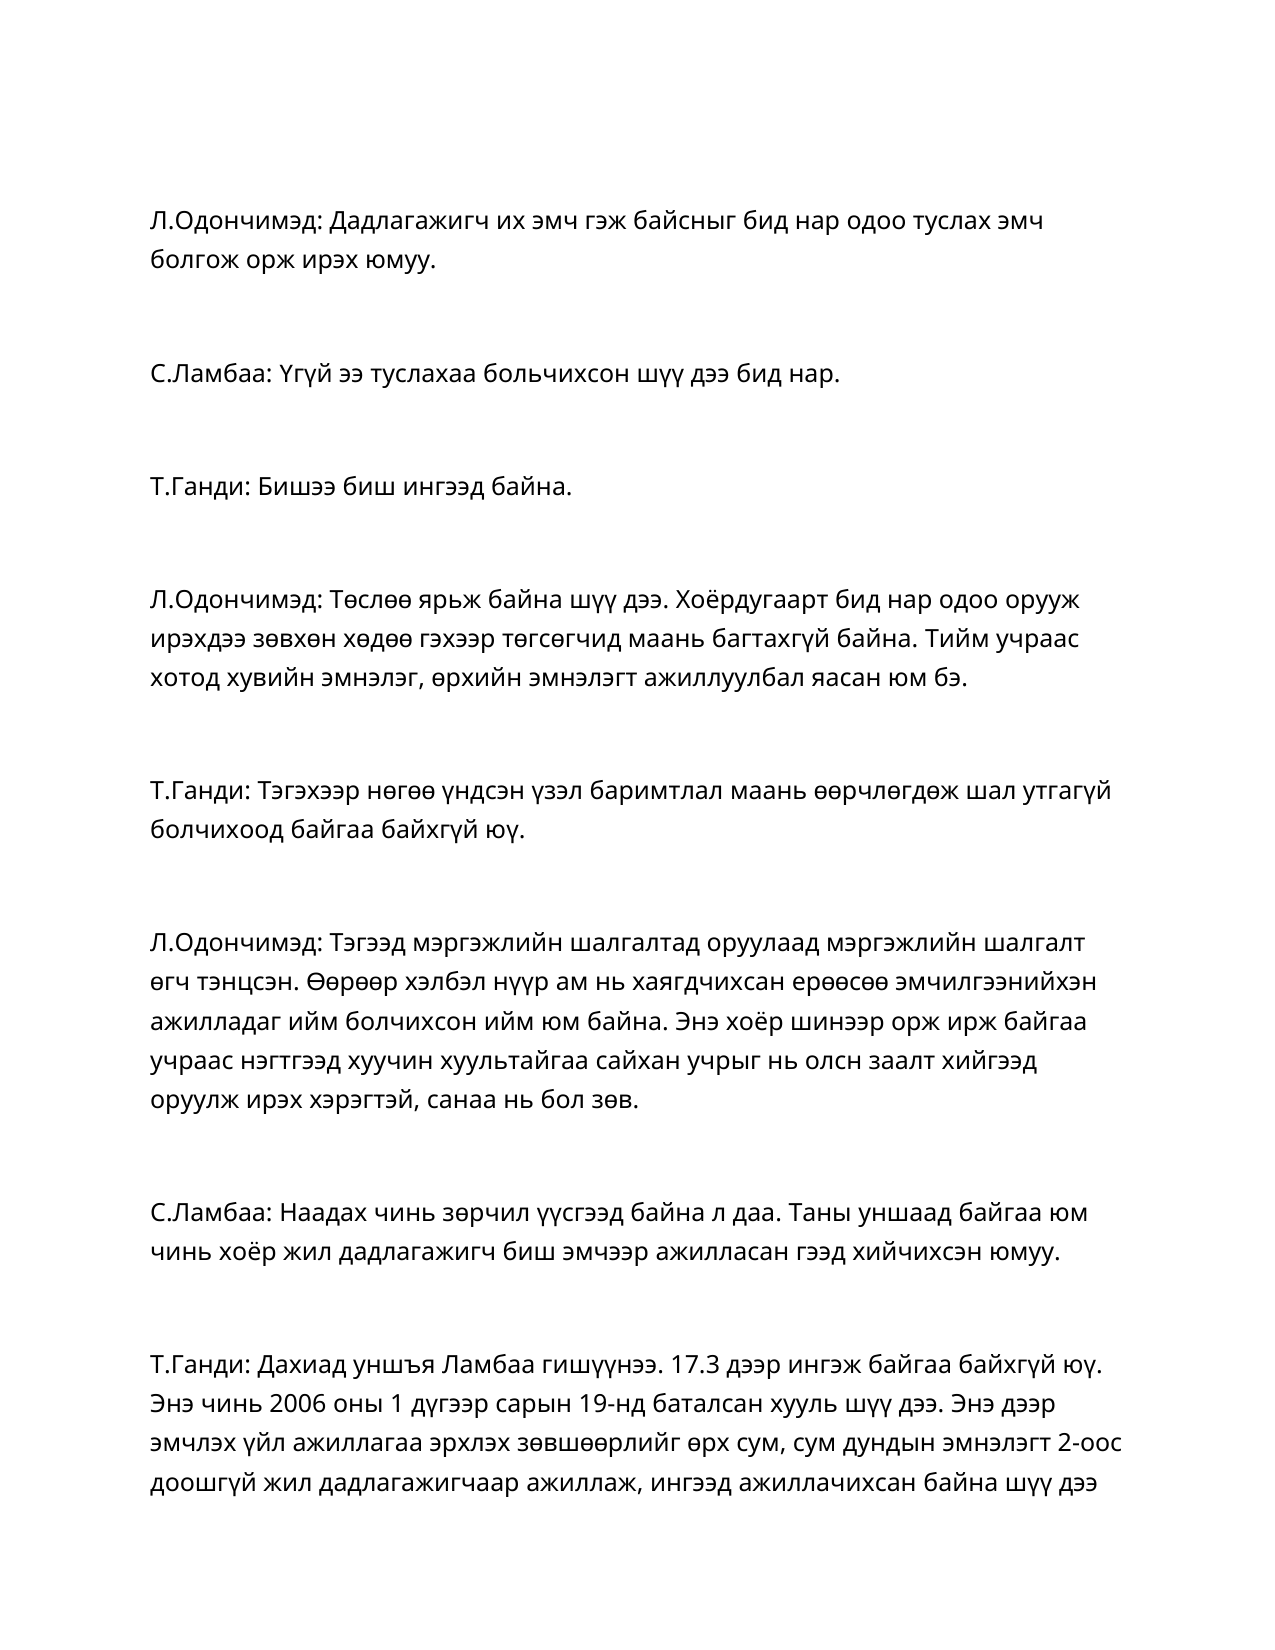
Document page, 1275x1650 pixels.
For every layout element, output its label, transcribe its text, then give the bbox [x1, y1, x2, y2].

text Л.Одончимэд: Тэгээд мэргэжлийн шалгалтад оруулаад мэргэжлийн шалгалт өгч тэнцсэн. Өөрөөр хэлбэл нүүр ам нь хаягдчихсан ерөөсөө эмчилгээнийхэн ажилладаг ийм болчихсон ийм юм байна. Энэ хоёр шинээр орж ирж байгаа учраас нэгтгээд хуучин хуультайгаа сайхан учрыг нь олсн заалт хийгээд оруулж ирэх хэрэгтэй, санаа нь бол зөв. [150, 925, 1125, 1116]
text С.Ламбаа: Наадах чинь зөрчил үүсгээд байна л даа. Таны уншаад байгаа юм чинь хоёр жил дадлагажигч биш эмчээр ажилласан гээд хийчихсэн юмуу. [150, 1194, 1125, 1268]
text Л.Одончимэд: Дадлагажигч их эмч гэж байсныг бид нар одоо туслах эмч болгож орж ирэх юмуу. [150, 203, 1125, 276]
text Л.Одончимэд: Төслөө ярьж байна шүү дээ. Хоёрдугаарт бид нар одоо орууж ирэхдээ зөвхөн хөдөө гэхээр төгсөгчид маань багтахгүй байна. Тийм учраас хотод хувийн эмнэлэг, өрхийн эмнэлэгт ажиллуулбал яасан юм бэ. [150, 581, 1125, 694]
text С.Ламбаа: Үгүй ээ туслахаа больчихсон шүү дээ бид нар. [150, 355, 1125, 389]
text Т.Ганди: Бишээ биш ингээд байна. [150, 468, 1125, 502]
text Т.Ганди: Тэгэхээр нөгөө үндсэн үзэл баримтлал маань өөрчлөгдөж шал утгагүй болчихоод байгаа байхгүй юү. [150, 773, 1125, 846]
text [150, 1347, 1125, 1498]
